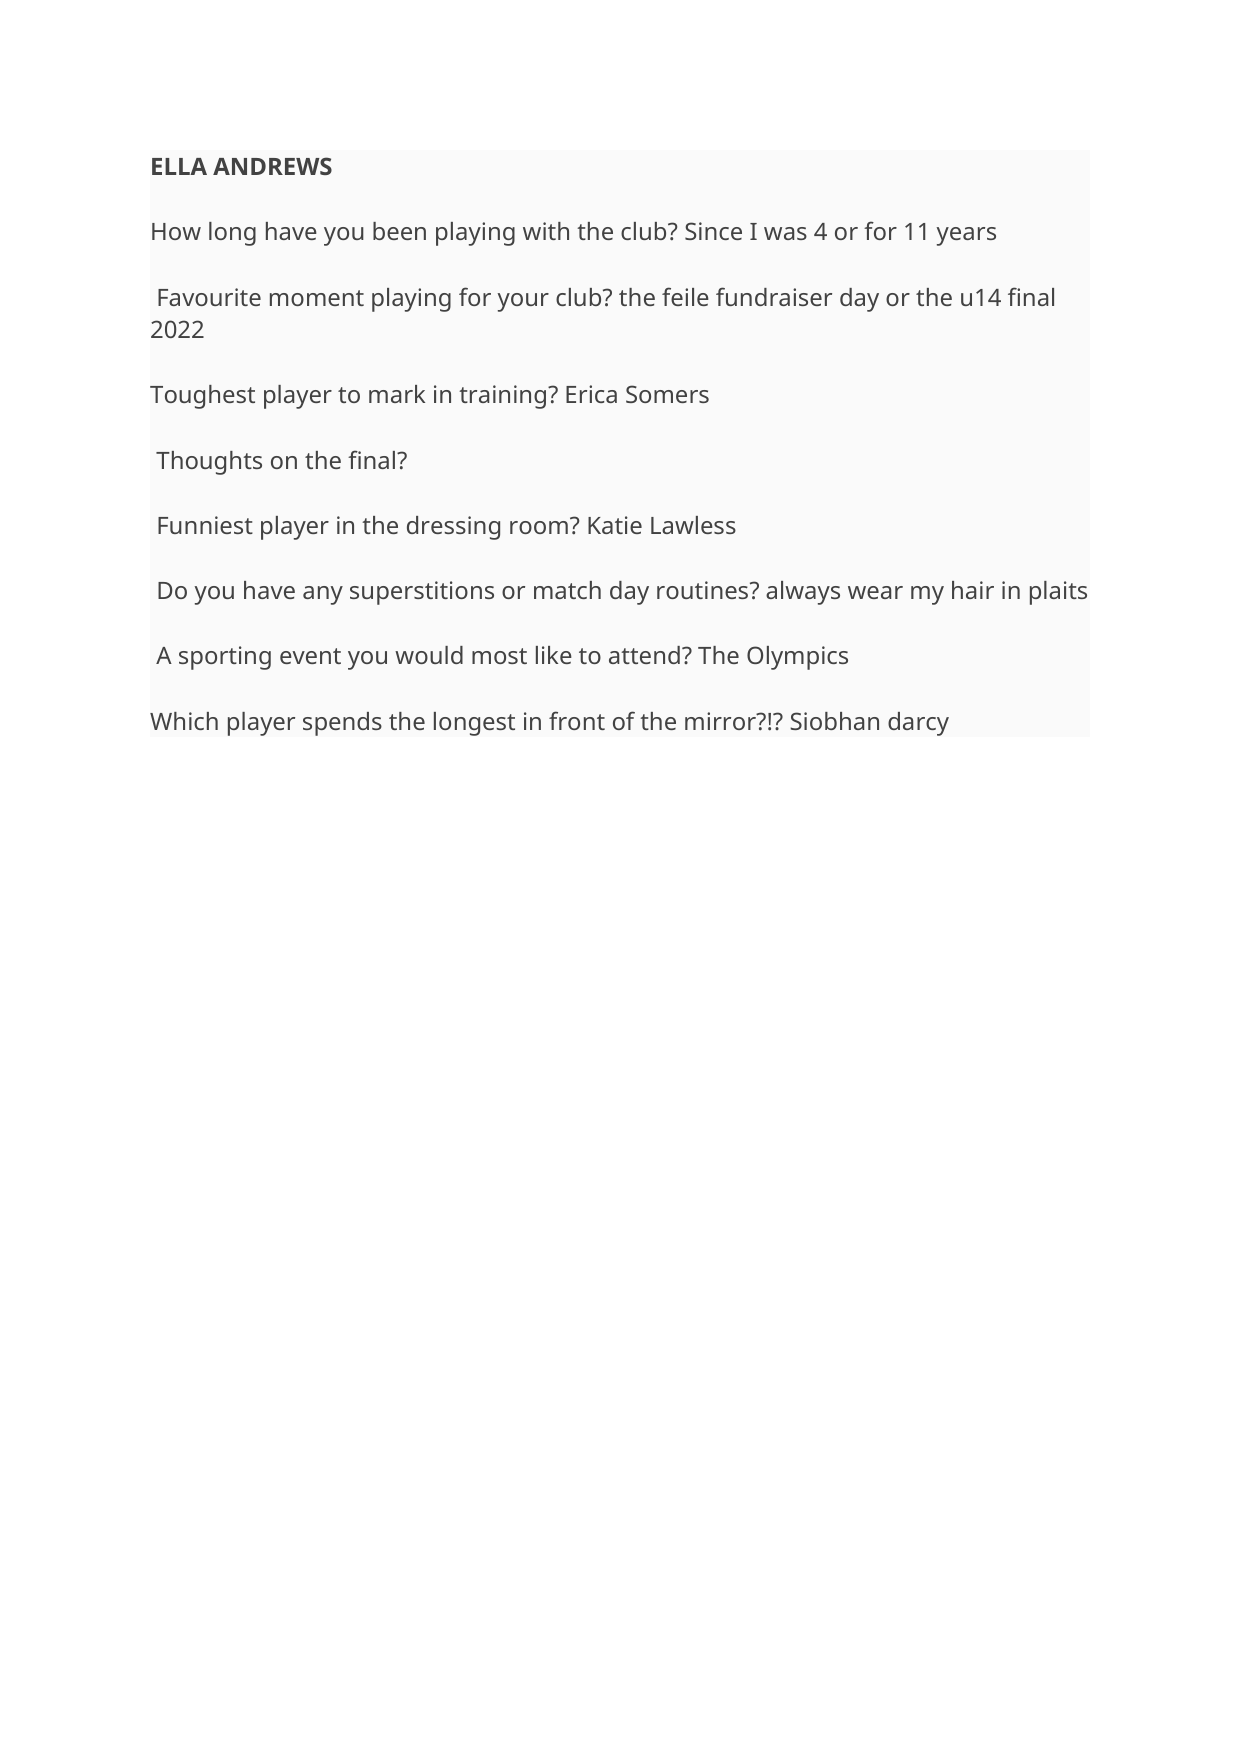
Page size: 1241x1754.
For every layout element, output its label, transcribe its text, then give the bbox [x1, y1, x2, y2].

text Funniest player in the dressing room? Katie Lawless [150, 509, 1090, 541]
text How long have you been playing with the club? Since I was 4 or for 11 years [150, 215, 1090, 248]
text ELLA ANDREWS [150, 150, 1090, 183]
text A sporting event you would most like to attend? The Olympics [150, 639, 1090, 672]
text Which player spends the longest in front of the mirror?!? Siobhan darcy [150, 704, 1090, 737]
text Toughest player to mark in training? Erica Somers [150, 378, 1090, 411]
text Thoughts on the final? [150, 443, 1090, 476]
text Do you have any superstitions or match day routines? always wear my hair in plaits [150, 574, 1090, 606]
text Favourite moment playing for your club? the feile fundraiser day or the u14 final 2022 [150, 280, 1090, 346]
